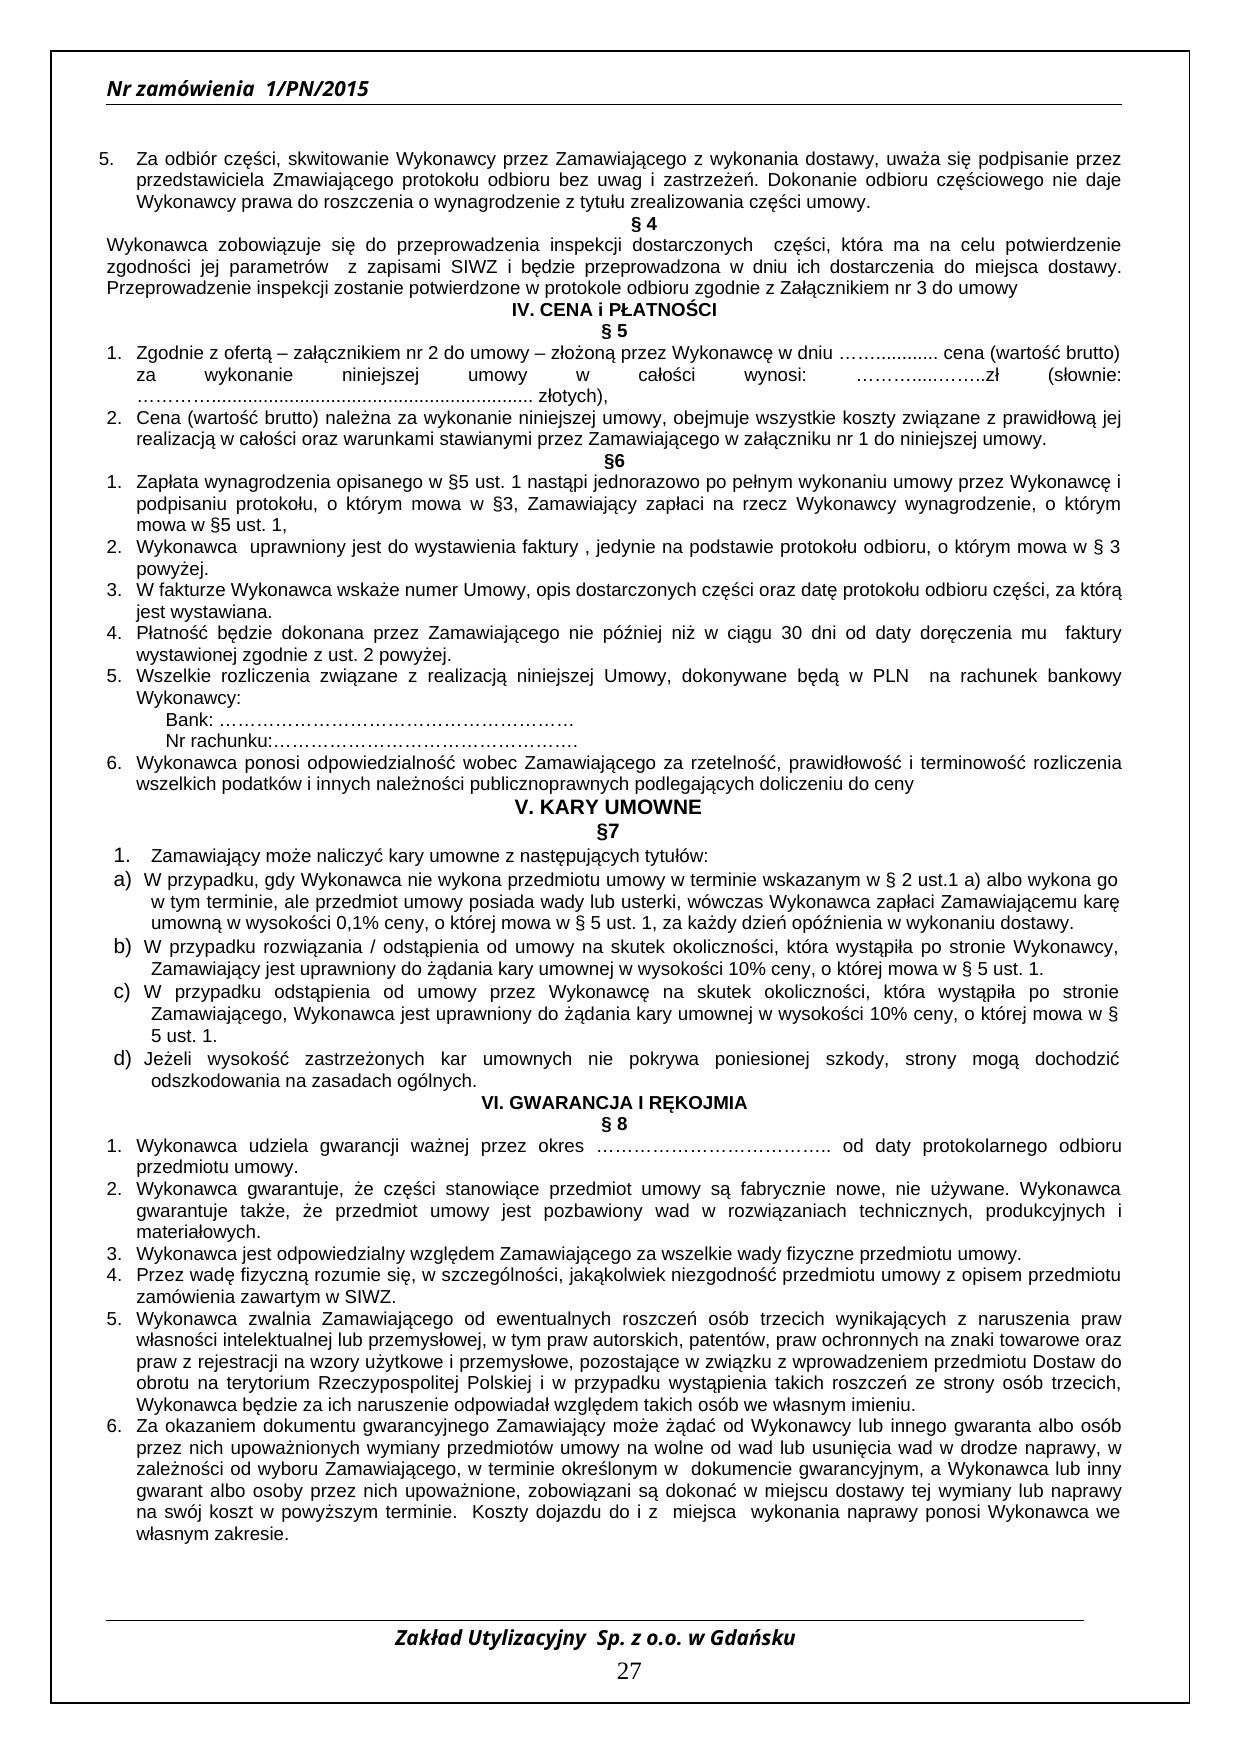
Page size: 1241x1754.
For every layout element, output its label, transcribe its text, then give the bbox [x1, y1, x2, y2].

text Wykonawca zobowiązuje się do przeprowadzenia inspekcji dostarczonych części, która ma na celu potwierdzenie zgodności jej parametrów z zapisami SIWZ i będzie przeprowadzona w dniu ich dostarczenia do miejsca dostawy. Przeprowadzenie inspekcji zostanie potwierdzone w protokole odbioru zgodnie z Załącznikiem nr 3 do umowy [106, 234, 1122, 299]
text Bank: ………………………………………………… [106, 708, 1122, 730]
list W przypadku, gdy Wykonawca nie wykona przedmiotu umowy w terminie wskazanym w § 2 ust.1 a) albo wykona go w tym terminie, ale przedmiot umowy posiada wady lub usterki, wówczas Wykonawca zapłaci Zamawiającemu karę umowną w wysokości 0,1% ceny, o której mowa w § 5 ust. 1, za każdy dzień opóźnienia w wykonaniu dostawy. [113, 866, 1120, 933]
text V. KARY UMOWNE [106, 794, 1109, 818]
list Wykonawca zwalnia Zamawiającego od ewentualnych roszczeń osób trzecich wynikających z naruszenia praw własności intelektualnej lub przemysłowej, w tym praw autorskich, patentów, praw ochronnych na znaki towarowe oraz praw z rejestracji na wzory użytkowe i przemysłowe, pozostające w związku z wprowadzeniem przedmiotu Dostaw do obrotu na terytorium Rzeczypospolitej Polskiej i w przypadku wystąpienia takich roszczeń ze strony osób trzecich, Wykonawca będzie za ich naruszenie odpowiadał względem takich osób we własnym imieniu. [106, 1307, 1122, 1415]
list Zapłata wynagrodzenia opisanego w §5 ust. 1 nastąpi jednorazowo po pełnym wykonaniu umowy przez Wykonawcę i podpisaniu protokołu, o którym mowa w §3, Zamawiający zapłaci na rzecz Wykonawcy wynagrodzenie, o którym mowa w §5 ust. 1, [106, 471, 1122, 536]
list W przypadku rozwiązania / odstąpienia od umowy na skutek okoliczności, która wystąpiła po stronie Wykonawcy, Zamawiający jest uprawniony do żądania kary umownej w wysokości 10% ceny, o której mowa w § 5 ust. 1. [113, 933, 1120, 979]
list Wykonawca uprawniony jest do wystawienia faktury , jedynie na podstawie protokołu odbioru, o którym mowa w § 3 powyżej. [106, 536, 1122, 579]
list Wykonawca ponosi odpowiedzialność wobec Zamawiającego za rzetelność, prawidłowość i terminowość rozliczenia wszelkich podatków i innych należności publicznoprawnych podlegających doliczeniu do ceny [106, 751, 1122, 794]
text § 4 [165, 212, 1122, 234]
list Zgodnie z ofertą – załącznikiem nr 2 do umowy – złożoną przez Wykonawcę w dniu ……............ cena (wartość brutto) za wykonanie niniejszej umowy w całości wynosi: ……….....……..zł (słownie:………….............................................................. złotych), [106, 342, 1122, 406]
list Za odbiór części, skwitowanie Wykonawcy przez Zamawiającego z wykonania dostawy, uważa się podpisanie przez przedstawiciela Zmawiającego protokołu odbioru bez uwag i zastrzeżeń. Dokonanie odbioru częściowego nie daje Wykonawcy prawa do roszczenia o wynagrodzenie z tytułu zrealizowania części umowy. [98, 148, 1122, 212]
list W fakturze Wykonawca wskaże numer Umowy, opis dostarczonych części oraz datę protokołu odbioru części, za którą jest wystawiana. [106, 579, 1122, 622]
list W przypadku odstąpienia od umowy przez Wykonawcę na skutek okoliczności, która wystąpiła po stronie Zamawiającego, Wykonawca jest uprawniony do żądania kary umownej w wysokości 10% ceny, o której mowa w § 5 ust. 1. [113, 979, 1120, 1046]
list Jeżeli wysokość zastrzeżonych kar umownych nie pokrywa poniesionej szkody, strony mogą dochodzić odszkodowania na zasadach ogólnych. [113, 1046, 1120, 1092]
list Wykonawca jest odpowiedzialny względem Zamawiającego za wszelkie wady fizyczne przedmiotu umowy. [106, 1243, 1122, 1264]
list Wykonawca gwarantuje, że części stanowiące przedmiot umowy są fabrycznie nowe, nie używane. Wykonawca gwarantuje także, że przedmiot umowy jest pozbawiony wad w rozwiązaniach technicznych, produkcyjnych i materiałowych. [106, 1178, 1122, 1243]
text IV. CENA i płatności [106, 299, 1122, 320]
text §7 [106, 818, 1109, 842]
list Wykonawca udziela gwarancji ważnej przez okres ……………………………….. od daty protokolarnego odbioru przedmiotu umowy. [106, 1135, 1122, 1178]
list Za okazaniem dokumentu gwarancyjnego Zamawiający może żądać od Wykonawcy lub innego gwaranta albo osób przez nich upoważnionych wymiany przedmiotów umowy na wolne od wad lub usunięcia wad w drodze naprawy, w zależności od wyboru Zamawiającego, w terminie określonym w dokumencie gwarancyjnym, a Wykonawca lub inny gwarant albo osoby przez nich upoważnione, zobowiązani są dokonać w miejscu dostawy tej wymiany lub naprawy na swój koszt w powyższym terminie. Koszty dojazdu do i z miejsca wykonania naprawy ponosi Wykonawca we własnym zakresie. [106, 1415, 1122, 1544]
text Nr rachunku:…………………………………………. [106, 730, 1122, 751]
list Płatność będzie dokonana przez Zamawiającego nie później niż w ciągu 30 dni od daty doręczenia mu faktury wystawionej zgodnie z ust. 2 powyżej. [106, 622, 1122, 665]
text VI. Gwarancja i rękojmia [106, 1092, 1122, 1113]
list Wszelkie rozliczenia związane z realizacją niniejszej Umowy, dokonywane będą w PLN na rachunek bankowy Wykonawcy: [106, 665, 1122, 708]
list Zamawiający może naliczyć kary umowne z następujących tytułów: [113, 842, 1120, 866]
list Cena (wartość brutto) należna za wykonanie niniejszej umowy, obejmuje wszystkie koszty związane z prawidłową jej realizacją w całości oraz warunkami stawianymi przez Zamawiającego w załączniku nr 1 do niniejszej umowy. [106, 406, 1122, 449]
text §6 [106, 449, 1122, 471]
text § 8 [106, 1113, 1122, 1135]
text § 5 [106, 320, 1122, 342]
list Przez wadę fizyczną rozumie się, w szczególności, jakąkolwiek niezgodność przedmiotu umowy z opisem przedmiotu zamówienia zawartym w SIWZ. [106, 1264, 1122, 1307]
